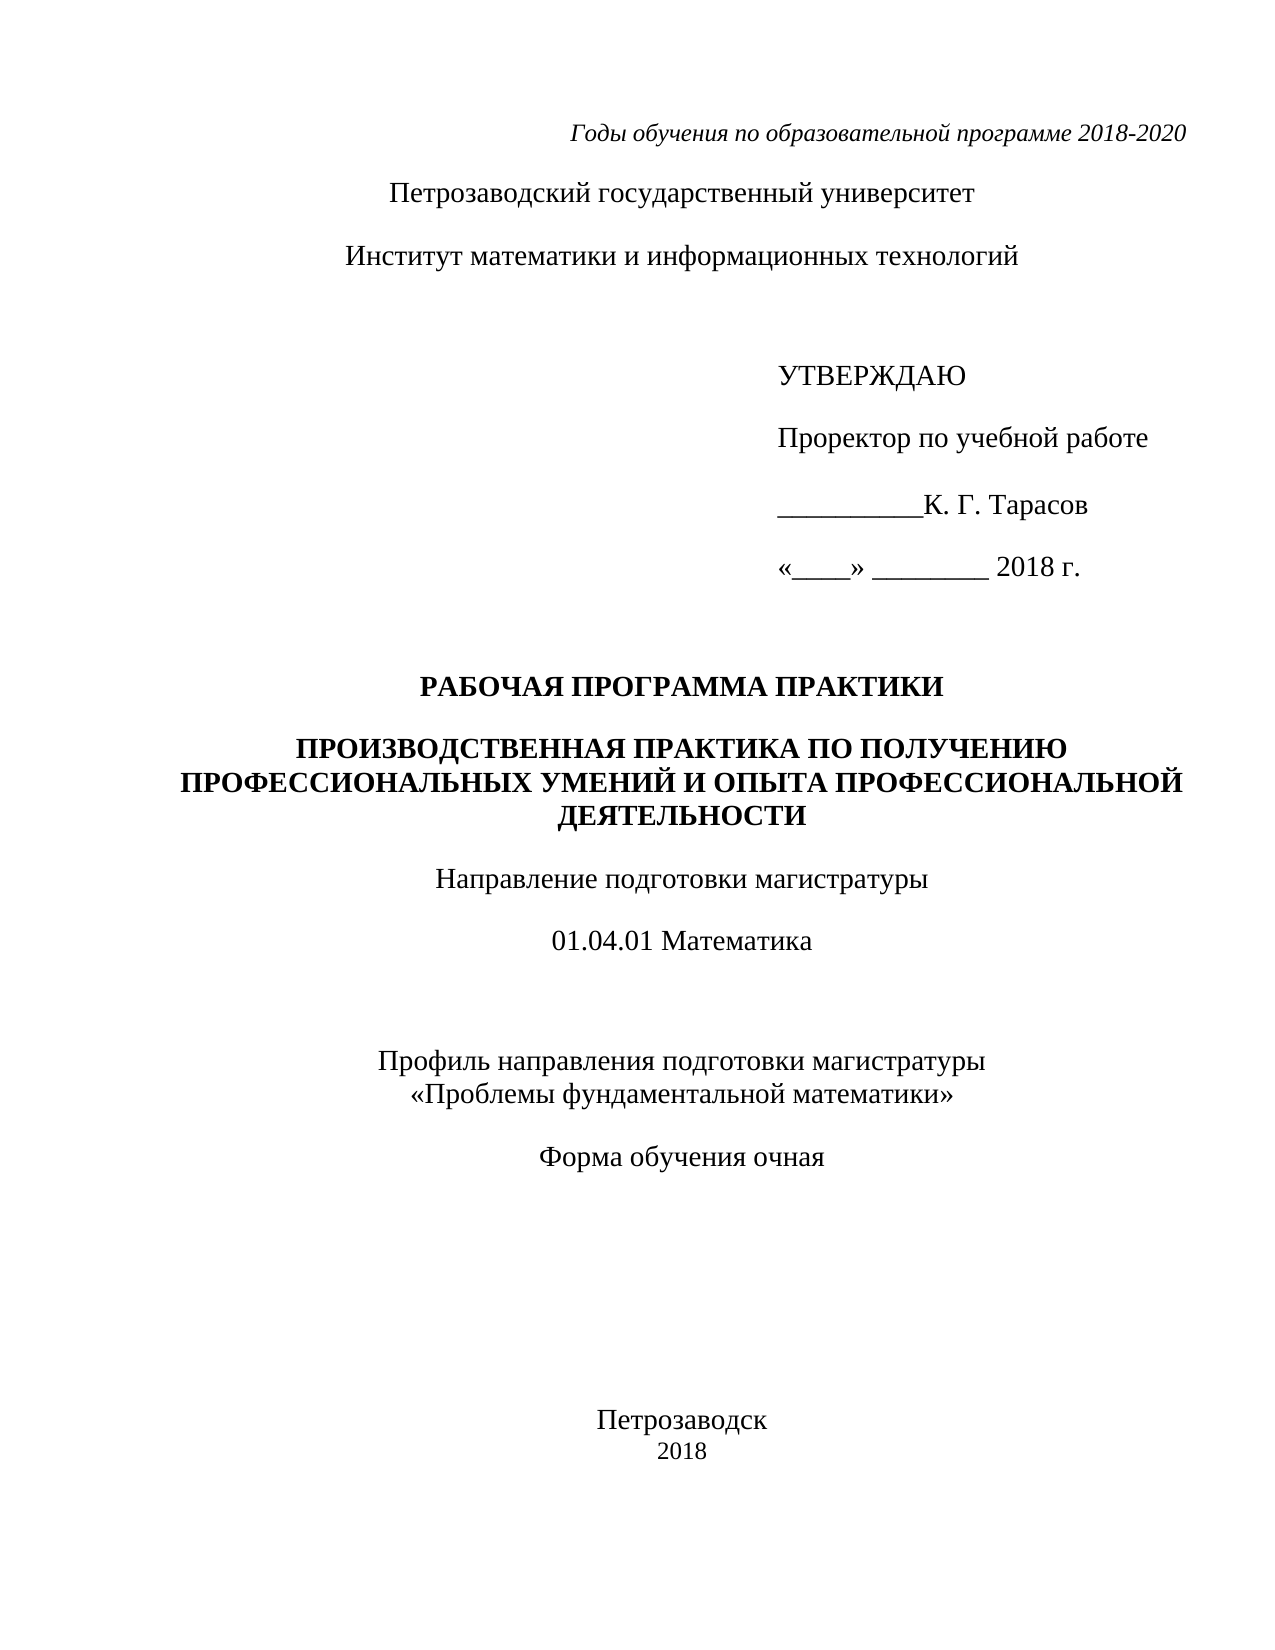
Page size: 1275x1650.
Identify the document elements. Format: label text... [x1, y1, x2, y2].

text 01.04.01 Математика [177, 923, 1186, 957]
text __________К. Г. Тарасов [777, 487, 1186, 521]
text «Проблемы фундаментальной математики» [177, 1076, 1186, 1110]
text Форма обучения очная [177, 1139, 1186, 1172]
text Направление подготовки магистратуры [177, 861, 1186, 894]
text Петрозаводск [177, 1402, 1186, 1436]
text ПРОФЕССИОНАЛЬНЫХ УМЕНИЙ И ОПЫТА ПРОФЕССИОНАЛЬНОЙ ДЕЯТЕЛЬНОСТИ [177, 765, 1186, 832]
text Петрозаводский государственный университет [177, 176, 1186, 209]
text Институт математики и информационных технологий [177, 238, 1186, 271]
text Годы обучения по образовательной программе 2018-2020 [177, 118, 1186, 147]
text 2018 [177, 1436, 1186, 1464]
text Профиль направления подготовки магистратуры [177, 1043, 1186, 1076]
text РАБОЧАЯ ПРОГРАММА ПРАКТИКИ [177, 669, 1186, 703]
text Проректор по учебной работе [777, 420, 1186, 453]
text «____» ________ 2018 г. [777, 549, 1186, 583]
text ПРОИЗВОДСТВЕННАЯ ПРАКТИКА ПО ПОЛУЧЕНИЮ [177, 731, 1186, 765]
text УТВЕРЖДАЮ [777, 358, 1186, 391]
